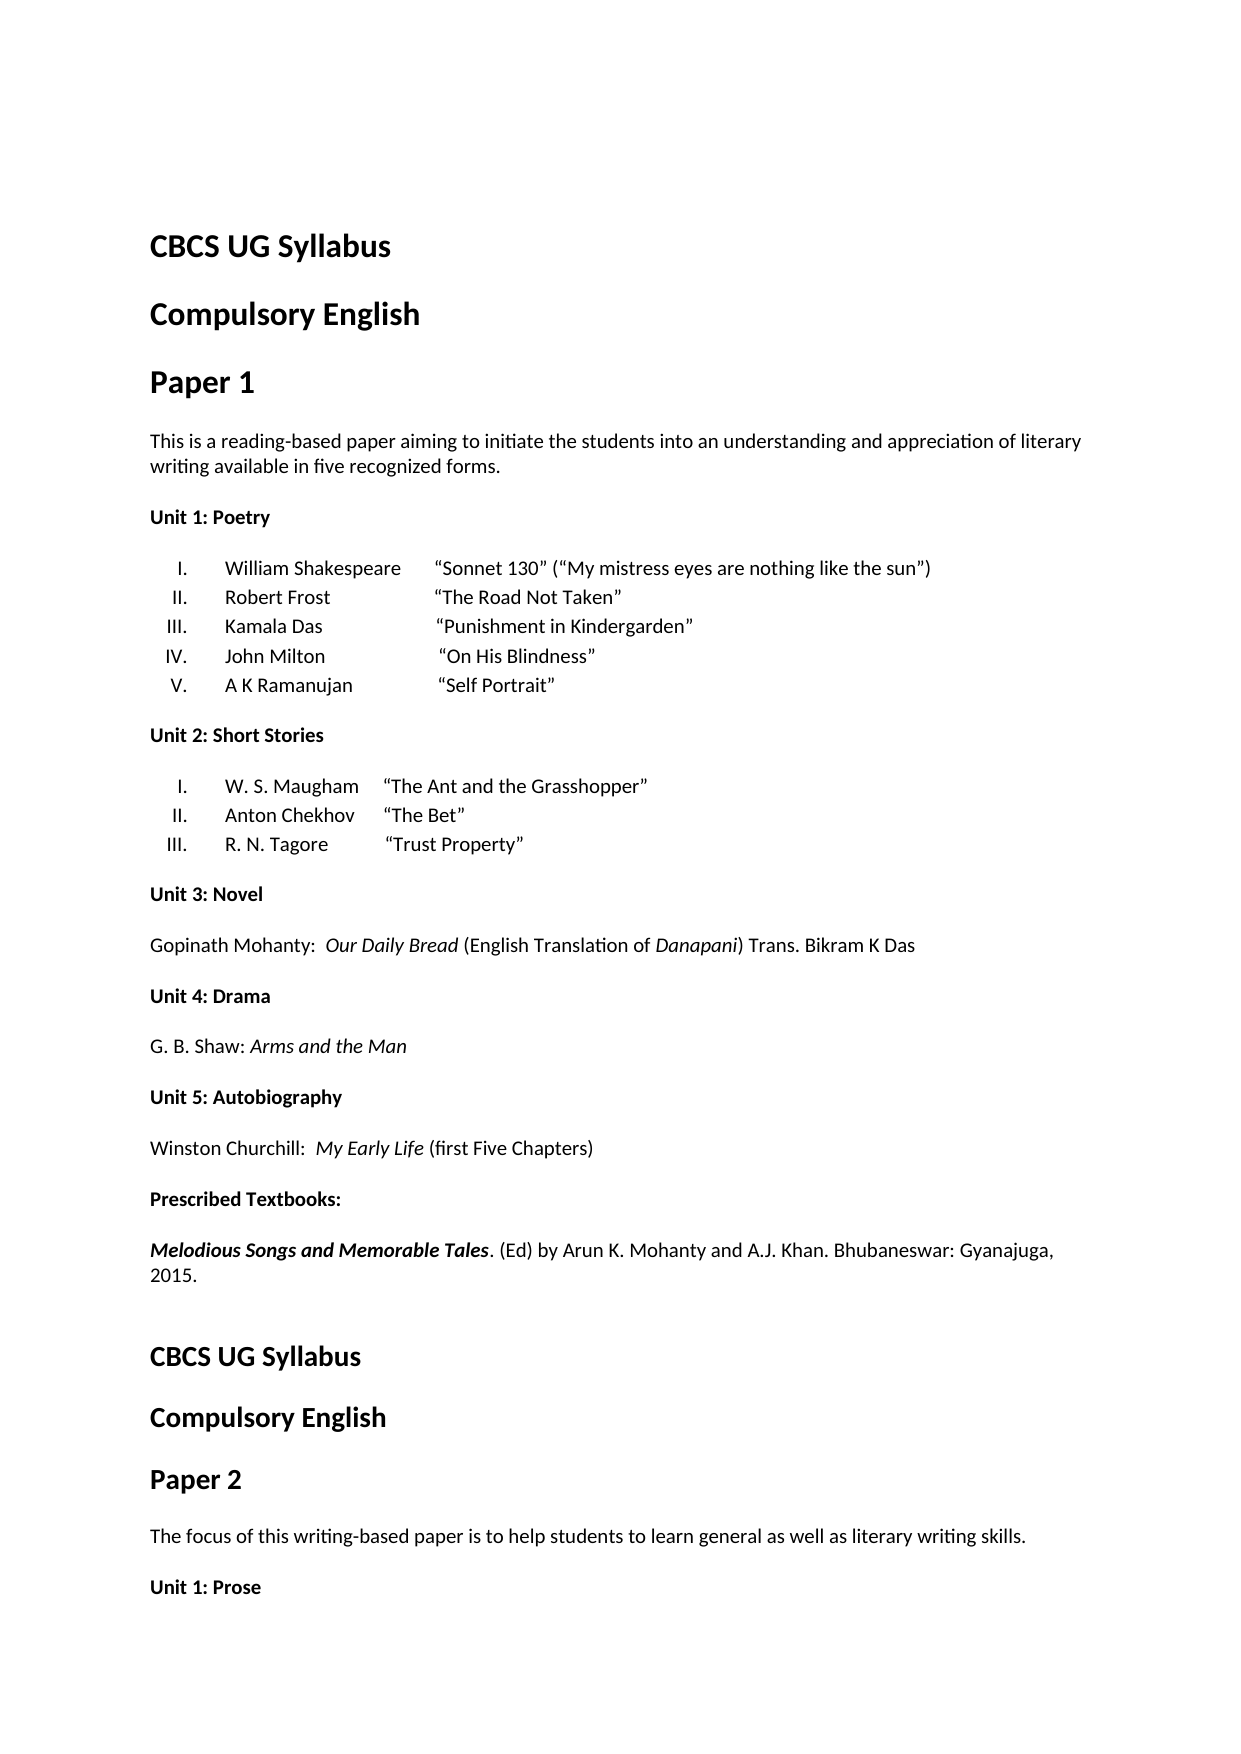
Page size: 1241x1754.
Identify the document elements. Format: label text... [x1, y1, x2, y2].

text Paper 2 [150, 1461, 1090, 1497]
list W. S. Maugham “The Ant and the Grasshopper” [187, 773, 1090, 798]
text Unit 1: Prose [150, 1574, 1090, 1599]
text Unit 2: Short Stories [150, 722, 1090, 747]
text Compulsory English [150, 293, 1090, 334]
list Kamala Das “Punishment in Kindergarden” [187, 614, 1090, 639]
text CBCS UG Syllabus [150, 225, 1090, 266]
text Melodious Songs and Memorable Tales. (Ed) by Arun K. Mohanty and A.J. Khan. Bhubaneswar: Gyanajuga, 2015. [150, 1237, 1090, 1288]
list Anton Chekhov “The Bet” [187, 802, 1090, 827]
text Gopinath Mohanty: Our Daily Bread (English Translation of Danapani) Trans. Bikram K Das [150, 932, 1090, 957]
list A K Ramanujan “Self Portrait” [187, 672, 1090, 697]
text Compulsory English [150, 1399, 1090, 1435]
list William Shakespeare “Sonnet 130” (“My mistress eyes are nothing like the sun”) [187, 555, 1090, 581]
text Paper 1 [150, 361, 1090, 401]
text Unit 5: Autobiography [150, 1084, 1090, 1110]
text Prescribed Textbooks: [150, 1186, 1090, 1212]
text The focus of this writing-based paper is to help students to learn general as well as literary writing skills. [150, 1523, 1090, 1548]
list Robert Frost “The Road Not Taken” [187, 584, 1090, 610]
text Unit 4: Drama [150, 983, 1090, 1008]
text Winston Churchill: My Early Life (first Five Chapters) [150, 1135, 1090, 1161]
text CBCS UG Syllabus [150, 1338, 1090, 1373]
list R. N. Tagore “Trust Property” [187, 831, 1090, 857]
text G. B. Shaw: Arms and the Man [150, 1034, 1090, 1059]
text This is a reading-based paper aiming to initiate the students into an understanding and appreciation of literary writing available in five recognized forms. [150, 428, 1090, 479]
text Unit 1: Poetry [150, 504, 1090, 530]
text Unit 3: Novel [150, 881, 1090, 907]
list John Milton “On His Blindness” [187, 643, 1090, 668]
